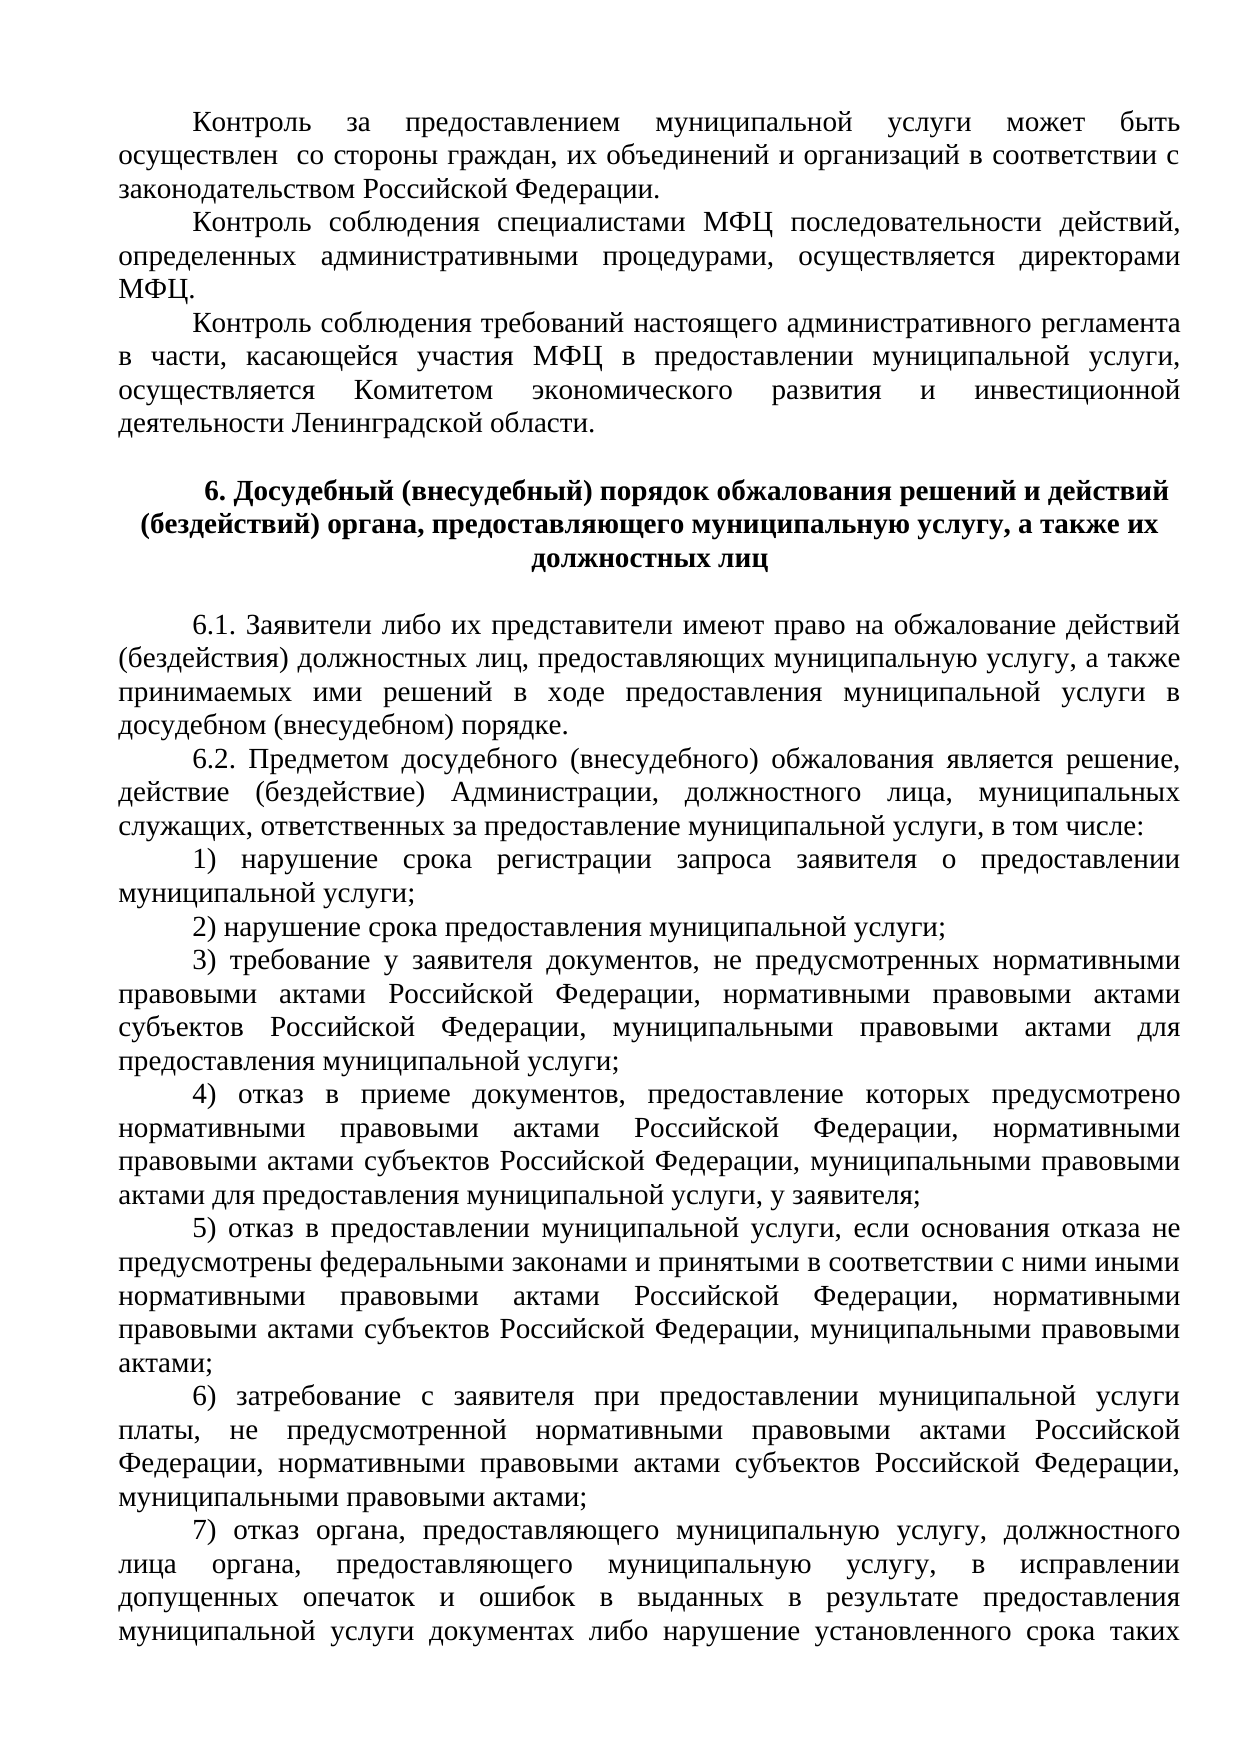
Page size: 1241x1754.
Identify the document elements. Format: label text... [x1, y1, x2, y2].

text 6.1. Заявители либо их представители имеют право на обжалование действий (бездействия) должностных лиц, предоставляющих муниципальную услугу, а также принимаемых ими решений в ходе предоставления муниципальной услуги в досудебном (внесудебном) порядке. [118, 607, 1181, 741]
text Контроль соблюдения требований настоящего административного регламента в части, касающейся участия МФЦ в предоставлении муниципальной услуги, осуществляется Комитетом экономического развития и инвестиционной деятельности Ленинградской области. [118, 305, 1181, 439]
text Контроль за предоставлением муниципальной услуги может быть осуществлен со стороны граждан, их объединений и организаций в соответствии с законодательством Российской Федерации. [118, 104, 1181, 204]
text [118, 1512, 1181, 1647]
text 6.2. Предметом досудебного (внесудебного) обжалования является решение, действие (бездействие) Администрации, должностного лица, муниципальных служащих, ответственных за предоставление муниципальной услуги, в том числе: [118, 741, 1181, 842]
text 3) требование у заявителя документов, не предусмотренных нормативными правовыми актами Российской Федерации, нормативными правовыми актами субъектов Российской Федерации, муниципальными правовыми актами для предоставления муниципальной услуги; [118, 942, 1181, 1076]
text 2) нарушение срока предоставления муниципальной услуги; [118, 909, 1181, 942]
text 6. Досудебный (внесудебный) порядок обжалования решений и действий (бездействий) органа, предоставляющего муниципальную услугу, а также их должностных лиц [118, 473, 1181, 573]
text 1) нарушение срока регистрации запроса заявителя о предоставлении муниципальной услуги; [118, 842, 1181, 909]
text 6) затребование с заявителя при предоставлении муниципальной услуги платы, не предусмотренной нормативными правовыми актами Российской Федерации, нормативными правовыми актами субъектов Российской Федерации, муниципальными правовыми актами; [118, 1378, 1181, 1512]
text 5) отказ в предоставлении муниципальной услуги, если основания отказа не предусмотрены федеральными законами и принятыми в соответствии с ними иными нормативными правовыми актами Российской Федерации, нормативными правовыми актами субъектов Российской Федерации, муниципальными правовыми актами; [118, 1211, 1181, 1378]
text Контроль соблюдения специалистами МФЦ последовательности действий, определенных административными процедурами, осуществляется директорами МФЦ. [118, 204, 1181, 305]
text 4) отказ в приеме документов, предоставление которых предусмотрено нормативными правовыми актами Российской Федерации, нормативными правовыми актами субъектов Российской Федерации, муниципальными правовыми актами для предоставления муниципальной услуги, у заявителя; [118, 1076, 1181, 1211]
